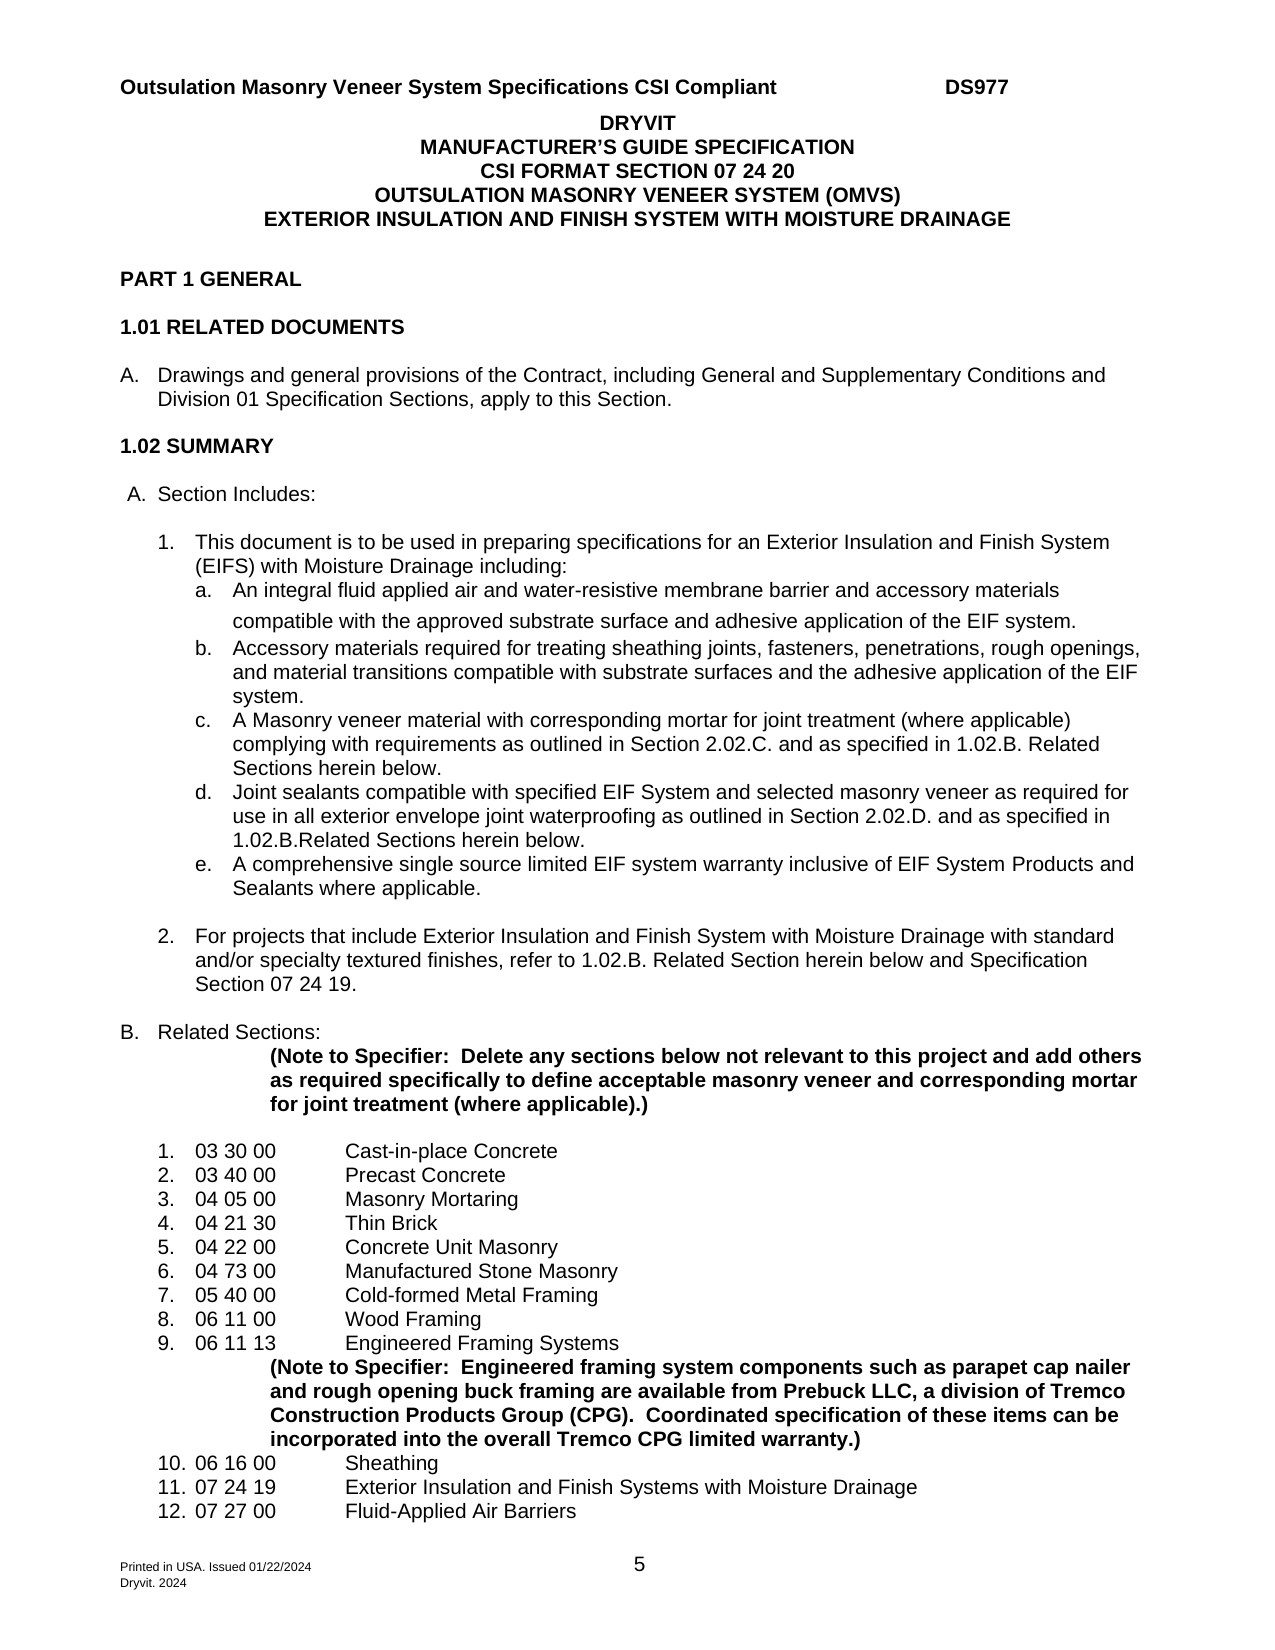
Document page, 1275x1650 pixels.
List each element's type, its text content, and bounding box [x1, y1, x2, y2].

list Drawings and general provisions of the Contract, including General and Supplementary Conditions and Division 01 Specification Sections, apply to this Section. [120, 362, 1155, 410]
list 06 11 00 Wood Framing [157, 1307, 1155, 1331]
list 04 05 00 Masonry Mortaring [157, 1187, 1155, 1211]
list Accessory materials required for treating sheathing joints, fasteners, penetrations, rough openings, and material transitions compatible with substrate surfaces and the adhesive application of the EIF system. [195, 636, 1155, 708]
list 04 21 30 Thin Brick [157, 1211, 1155, 1235]
text (Note to Specifier: Engineered framing system components such as parapet cap nailer and rough opening buck framing are available from Prebuck LLC, a division of Tremco Construction Products Group (CPG). Coordinated specification of these items can be incorporated into the overall Tremco CPG limited warranty.) [270, 1355, 1155, 1451]
list This document is to be used in preparing specifications for an Exterior Insulation and Finish System (EIFS) with Moisture Drainage including: [157, 530, 1155, 578]
text 1.01 RELATED DOCUMENTS [120, 314, 1155, 338]
list Joint sealants compatible with specified EIF System and selected masonry veneer as required for use in all exterior envelope joint waterproofing as outlined in Section 2.02.D. and as specified in 1.02.B.Related Sections herein below. [195, 780, 1155, 852]
text (Note to Specifier: Delete any sections below not relevant to this project and add others as required specifically to define acceptable masonry veneer and corresponding mortar for joint treatment (where applicable).) [270, 1043, 1155, 1115]
list A comprehensive single source limited EIF system warranty inclusive of EIF System Products and Sealants where applicable. [195, 852, 1155, 900]
list 03 40 00 Precast Concrete [157, 1163, 1155, 1187]
list 07 24 19 Exterior Insulation and Finish Systems with Moisture Drainage [157, 1475, 1155, 1499]
list 06 11 13 Engineered Framing Systems [157, 1331, 1155, 1355]
text OUTSULATION MASONRY VENEER SYSTEM (OMVS) [120, 183, 1155, 207]
list A Masonry veneer material with corresponding mortar for joint treatment (where applicable) complying with requirements as outlined in Section 2.02.C. and as specified in 1.02.B. Related Sections herein below. [195, 708, 1155, 780]
list 07 27 00 Fluid-Applied Air Barriers [157, 1499, 1155, 1523]
text PART 1 GENERAL [120, 267, 1155, 291]
list 04 22 00 Concrete Unit Masonry [157, 1235, 1155, 1259]
list 04 73 00 Manufactured Stone Masonry [157, 1259, 1155, 1283]
list 06 16 00 Sheathing [157, 1451, 1155, 1475]
list 03 30 00 Cast-in-place Concrete [157, 1139, 1155, 1163]
list Related Sections: [120, 1019, 1155, 1043]
text DRYVIT [120, 111, 1155, 135]
text MANUFACTURER’S GUIDE SPECIFICATION [120, 135, 1155, 159]
text CSI FORMAT SECTION 07 24 20 [120, 159, 1155, 183]
list For projects that include Exterior Insulation and Finish System with Moisture Drainage with standard and/or specialty textured finishes, refer to 1.02.B. Related Section herein below and Specification Section 07 24 19. [157, 924, 1155, 996]
list Section Includes: [127, 482, 1155, 506]
text 1.02 SUMMARY [120, 434, 1155, 458]
list 05 40 00 Cold-formed Metal Framing [157, 1283, 1155, 1307]
text EXTERIOR INSULATION AND FINISH SYSTEM WITH MOISTURE DRAINAGE [120, 207, 1155, 231]
list An integral fluid applied air and water-resistive membrane barrier and accessory materials compatible with the approved substrate surface and adhesive application of the EIF system. [195, 578, 1155, 636]
